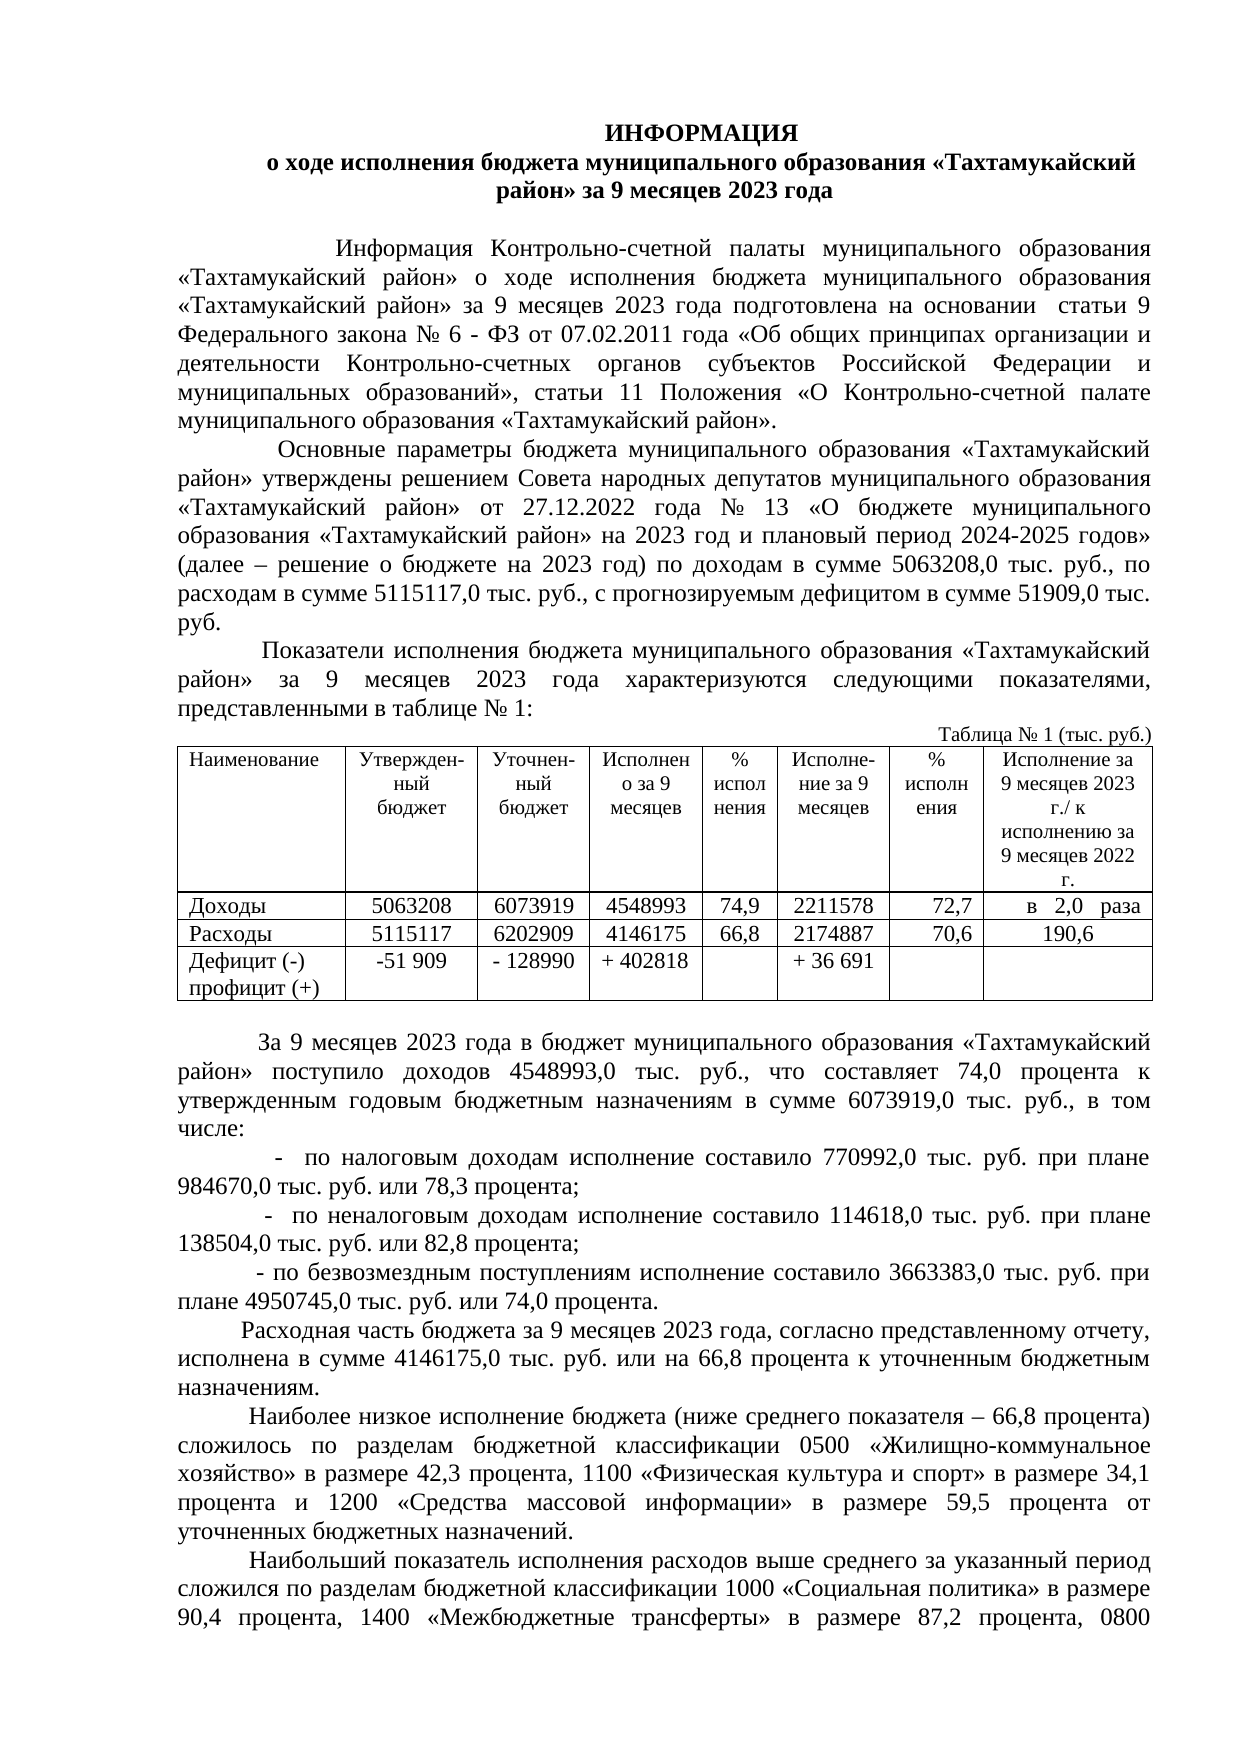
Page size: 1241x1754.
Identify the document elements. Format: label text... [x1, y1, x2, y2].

table_cell 2211578 [778, 893, 889, 919]
table_header Исполне-ние за 9 месяцев [778, 747, 889, 891]
text Показатели исполнения бюджета муниципального образования «Тахтамукайский район» за 9 месяцев 2023 года характеризуются следующими показателями, представленными в таблице № 1: [177, 636, 1152, 722]
table_header Наименование [178, 747, 345, 891]
table_cell 5115117 [346, 920, 477, 946]
table_cell -51 909 [346, 947, 477, 1000]
text Наиболее низкое исполнение бюджета (ниже среднего показателя – 66,8 процента) сложилось по разделам бюджетной классификации 0500 «Жилищно-коммунальное хозяйство» в размере 42,3 процента, 1100 «Физическая культура и спорт» в размере 34,1 процента и 1200 «Средства массовой информации» в размере 59,5 процента от уточненных бюджетных назначений. [177, 1401, 1152, 1545]
text ИНФОРМАЦИЯ [177, 118, 1152, 147]
table_cell 6073919 [478, 893, 589, 919]
table_cell - 128990 [478, 947, 589, 1000]
table_cell 66,8 [703, 920, 777, 946]
text Информация Контрольно-счетной палаты муниципального образования «Тахтамукайский район» о ходе исполнения бюджета муниципального образования «Тахтамукайский район» за 9 месяцев 2023 года подготовлена на основании статьи 9 Федерального закона № 6 - ФЗ от 07.02.2011 года «Об общих принципах организации и деятельности Контрольно-счетных органов субъектов Российской Федерации и муниципальных образований», статьи 11 Положения «О Контрольно-счетной палате муниципального образования «Тахтамукайский район». [177, 233, 1152, 434]
table_header % исполнения [890, 747, 983, 891]
text За 9 месяцев 2023 года в бюджет муниципального образования «Тахтамукайский район» поступило доходов 4548993,0 тыс. руб., что составляет 74,0 процента к утвержденным годовым бюджетным назначениям в сумме 6073919,0 тыс. руб., в том числе: [177, 1027, 1152, 1142]
table_header Исполнение за 9 месяцев 2023 г./ к исполнению за 9 месяцев 2022 г. [984, 747, 1152, 891]
text Таблица № 1 (тыс. руб.) [177, 722, 1152, 746]
text - по неналоговым доходам исполнение составило 114618,0 тыс. руб. при плане 138504,0 тыс. руб. или 82,8 процента; [177, 1200, 1152, 1257]
table_cell 5063208 [346, 893, 477, 919]
table_cell 6202909 [478, 920, 589, 946]
table_cell Дефицит (-) профицит (+) [178, 947, 345, 1000]
table_cell Доходы [178, 893, 345, 919]
table_cell [984, 947, 1152, 1000]
table_cell 4146175 [590, 920, 702, 946]
table_cell [703, 947, 777, 1000]
table_cell 190,6 [984, 920, 1152, 946]
table_cell 72,7 [890, 893, 983, 919]
text Основные параметры бюджета муниципального образования «Тахтамукайский район» утверждены решением Совета народных депутатов муниципального образования «Тахтамукайский район» от 27.12.2022 года № 13 «О бюджете муниципального образования «Тахтамукайский район» на 2023 год и плановый период 2024-2025 годов» (далее – решение о бюджете на 2023 год) по доходам в сумме 5063208,0 тыс. руб., по расходам в сумме 5115117,0 тыс. руб., с прогнозируемым дефицитом в сумме 51909,0 тыс. руб. [177, 434, 1152, 636]
table_cell 70,6 [890, 920, 983, 946]
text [177, 1545, 1152, 1631]
table_cell 74,9 [703, 893, 777, 919]
table_cell 4548993 [590, 893, 702, 919]
table_header Утвержден- ный бюджет [346, 747, 477, 891]
table_cell [890, 947, 983, 1000]
text Расходная часть бюджета за 9 месяцев 2023 года, согласно представленному отчету, исполнена в сумме 4146175,0 тыс. руб. или на 66,8 процента к уточненным бюджетным назначениям. [177, 1315, 1152, 1401]
table_cell + 36 691 [778, 947, 889, 1000]
text о ходе исполнения бюджета муниципального образования «Тахтамукайский район» за 9 месяцев 2023 года [177, 147, 1152, 204]
text - по безвозмездным поступлениям исполнение составило 3663383,0 тыс. руб. при плане 4950745,0 тыс. руб. или 74,0 процента. [177, 1257, 1152, 1315]
table_header Исполнено за 9 месяцев [590, 747, 702, 891]
table_cell Расходы [178, 920, 345, 946]
table_cell в 2,0 раза [984, 893, 1152, 919]
table_cell 2174887 [778, 920, 889, 946]
table_header % испол нения [703, 747, 777, 891]
table_cell + 402818 [590, 947, 702, 1000]
table_header Уточнен- ный бюджет [478, 747, 589, 891]
text - по налоговым доходам исполнение составило 770992,0 тыс. руб. при плане 984670,0 тыс. руб. или 78,3 процента; [177, 1142, 1152, 1200]
